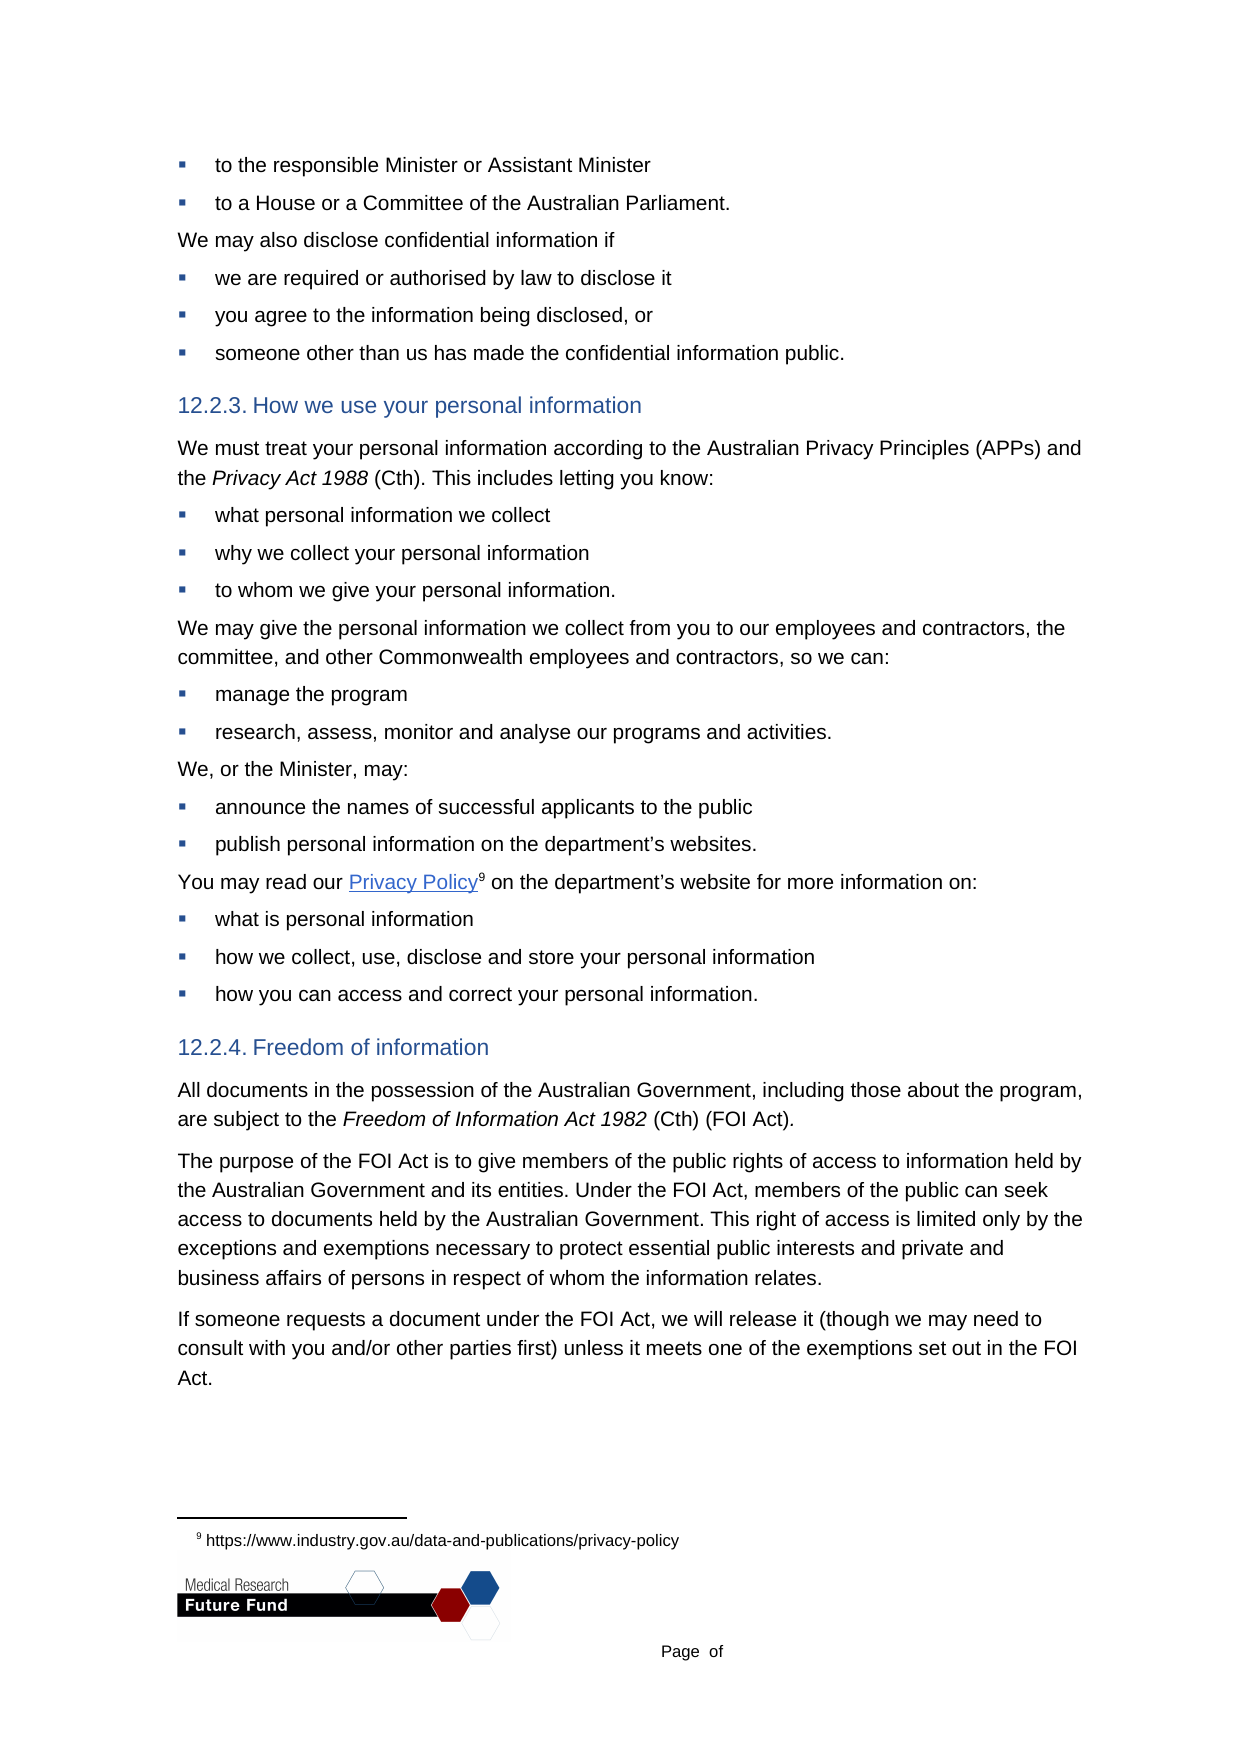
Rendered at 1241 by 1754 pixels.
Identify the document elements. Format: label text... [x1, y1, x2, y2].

list someone other than us has made the confidential information public. [177, 335, 1092, 364]
list research, assess, monitor and analyse our programs and activities. [177, 714, 1092, 743]
subtitle How we use your personal information [177, 389, 1092, 418]
list manage the program [177, 677, 1092, 706]
subtitle Freedom of information [177, 1031, 1092, 1060]
list how we collect, use, disclose and store your personal information [177, 939, 1092, 968]
text We may also disclose confidential information if [177, 223, 1092, 252]
text All documents in the possession of the Australian Government, including those about the program, are subject to the Freedom of Information Act 1982 (Cth) (FOI Act). [177, 1073, 1092, 1131]
text We may give the personal information we collect from you to our employees and contractors, the committee, and other Commonwealth employees and contractors, so we can: [177, 610, 1092, 668]
list to whom we give your personal information. [177, 573, 1092, 602]
list publish personal information on the department’s websites. [177, 827, 1092, 856]
picture [177, 1550, 511, 1642]
text If someone requests a document under the FOI Act, we will release it (though we may need to consult with you and/or other parties first) unless it meets one of the exemptions set out in the FOI Act. [177, 1302, 1092, 1389]
list to the responsible Minister or Assistant Minister [177, 148, 1092, 177]
text We must treat your personal information according to the Australian Privacy Principles (APPs) and the Privacy Act 1988 (Cth). This includes letting you know: [177, 431, 1092, 489]
list why we collect your personal information [177, 535, 1092, 564]
list what is personal information [177, 902, 1092, 931]
text We, or the Minister, may: [177, 752, 1092, 781]
list you agree to the information being disclosed, or [177, 298, 1092, 327]
list announce the names of successful applicants to the public [177, 789, 1092, 818]
list we are required or authorised by law to disclose it [177, 260, 1092, 289]
list what personal information we collect [177, 498, 1092, 527]
text The purpose of the FOI Act is to give members of the public rights of access to information held by the Australian Government and its entities. Under the FOI Act, members of the public can seek access to documents held by the Australian Government. This right of access is limited only by the exceptions and exemptions necessary to protect essential public interests and private and business affairs of persons in respect of whom the information relates. [177, 1143, 1092, 1289]
text You may read our Privacy Policy on the department’s website for more information on: [177, 864, 1092, 893]
list to a House or a Committee of the Australian Parliament. [177, 185, 1092, 214]
list how you can access and correct your personal information. [177, 977, 1092, 1006]
